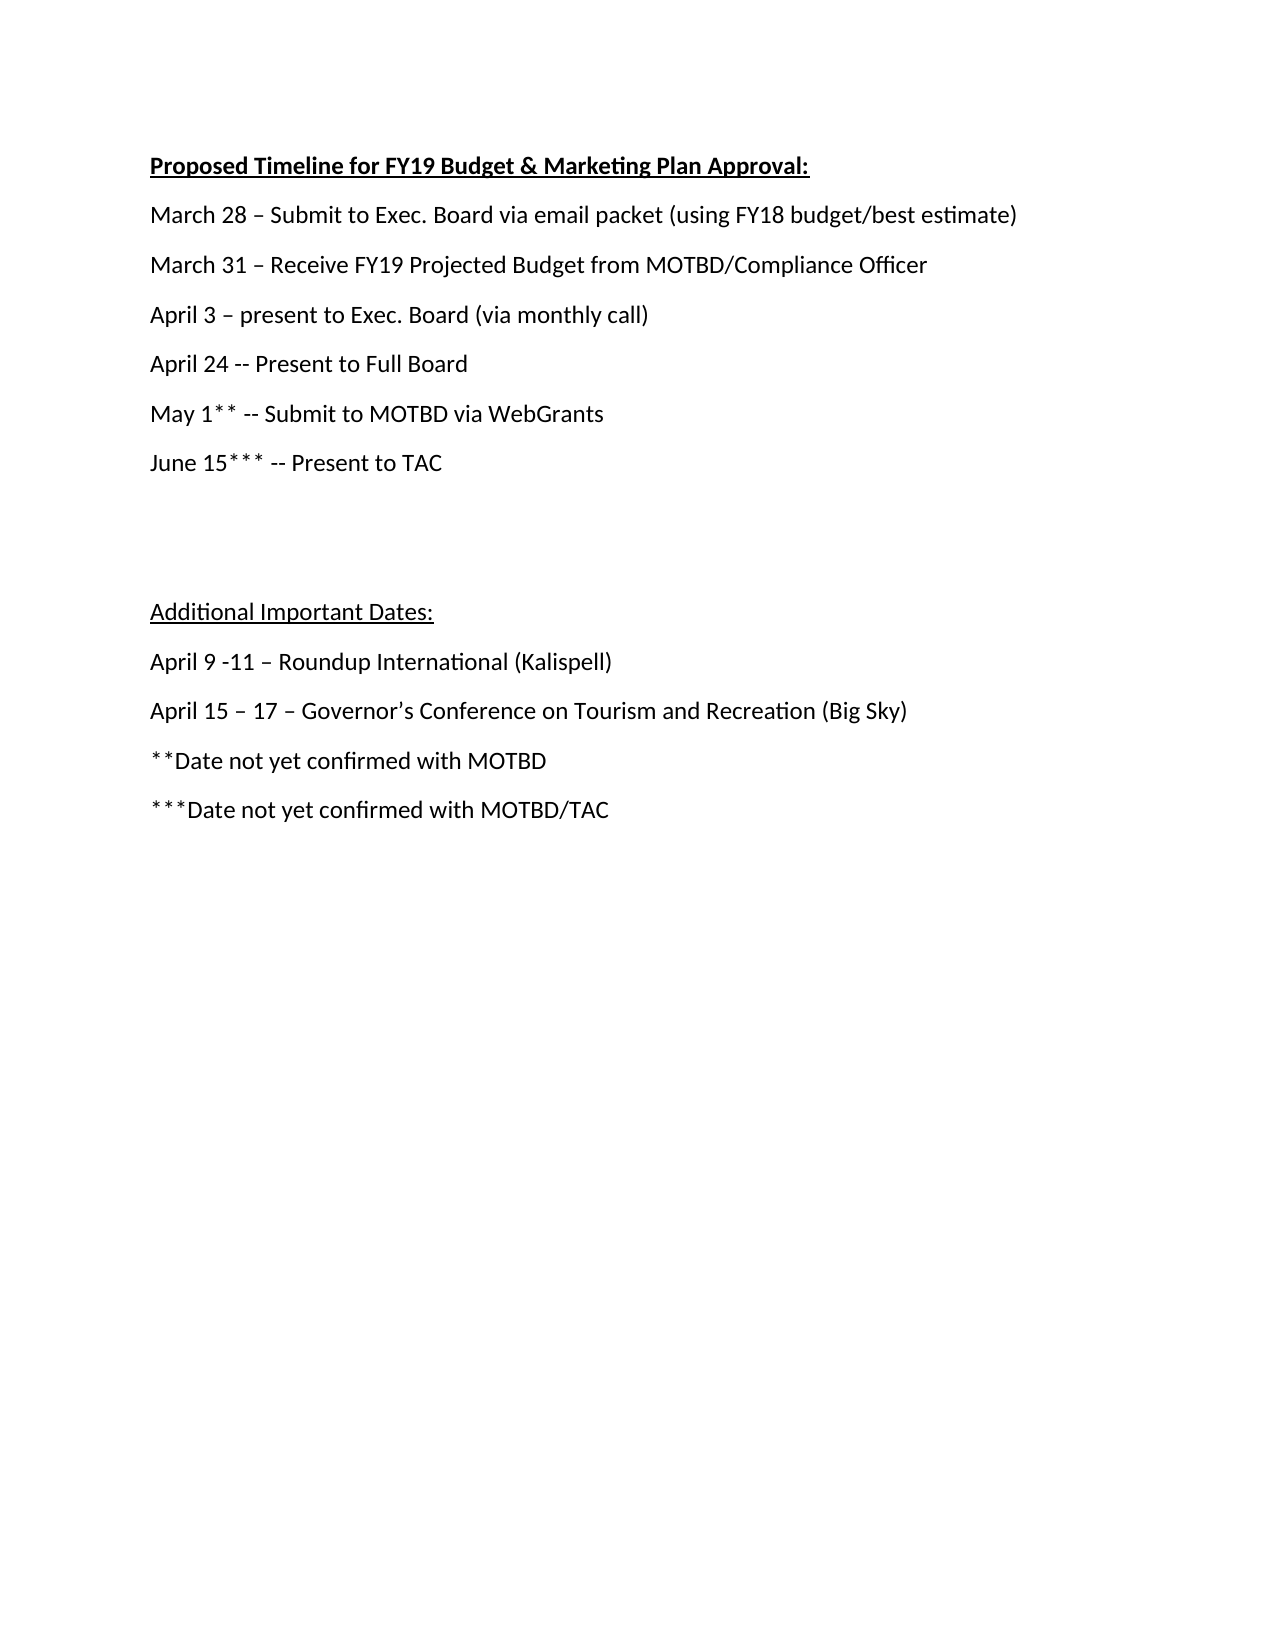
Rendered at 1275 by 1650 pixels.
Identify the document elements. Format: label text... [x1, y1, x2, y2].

text May 1** -- Submit to MOTBD via WebGrants [150, 398, 1125, 428]
text ***Date not yet confirmed with MOTBD/TAC [150, 794, 1125, 825]
text April 9 -11 – Roundup International (Kalispell) [150, 646, 1125, 676]
text March 31 – Receive FY19 Projected Budget from MOTBD/Compliance Officer [150, 249, 1125, 280]
text June 15*** -- Present to TAC [150, 447, 1125, 478]
text April 3 – present to Exec. Board (via monthly call) [150, 299, 1125, 329]
text **Date not yet confirmed with MOTBD [150, 745, 1125, 776]
text Proposed Timeline for FY19 Budget & Marketing Plan Approval: [150, 150, 1125, 181]
text Additional Important Dates: [150, 596, 1125, 627]
text April 15 – 17 – Governor’s Conference on Tourism and Recreation (Big Sky) [150, 695, 1125, 726]
text April 24 -- Present to Full Board [150, 348, 1125, 379]
text March 28 – Submit to Exec. Board via email packet (using FY18 budget/best estimate) [150, 199, 1125, 230]
